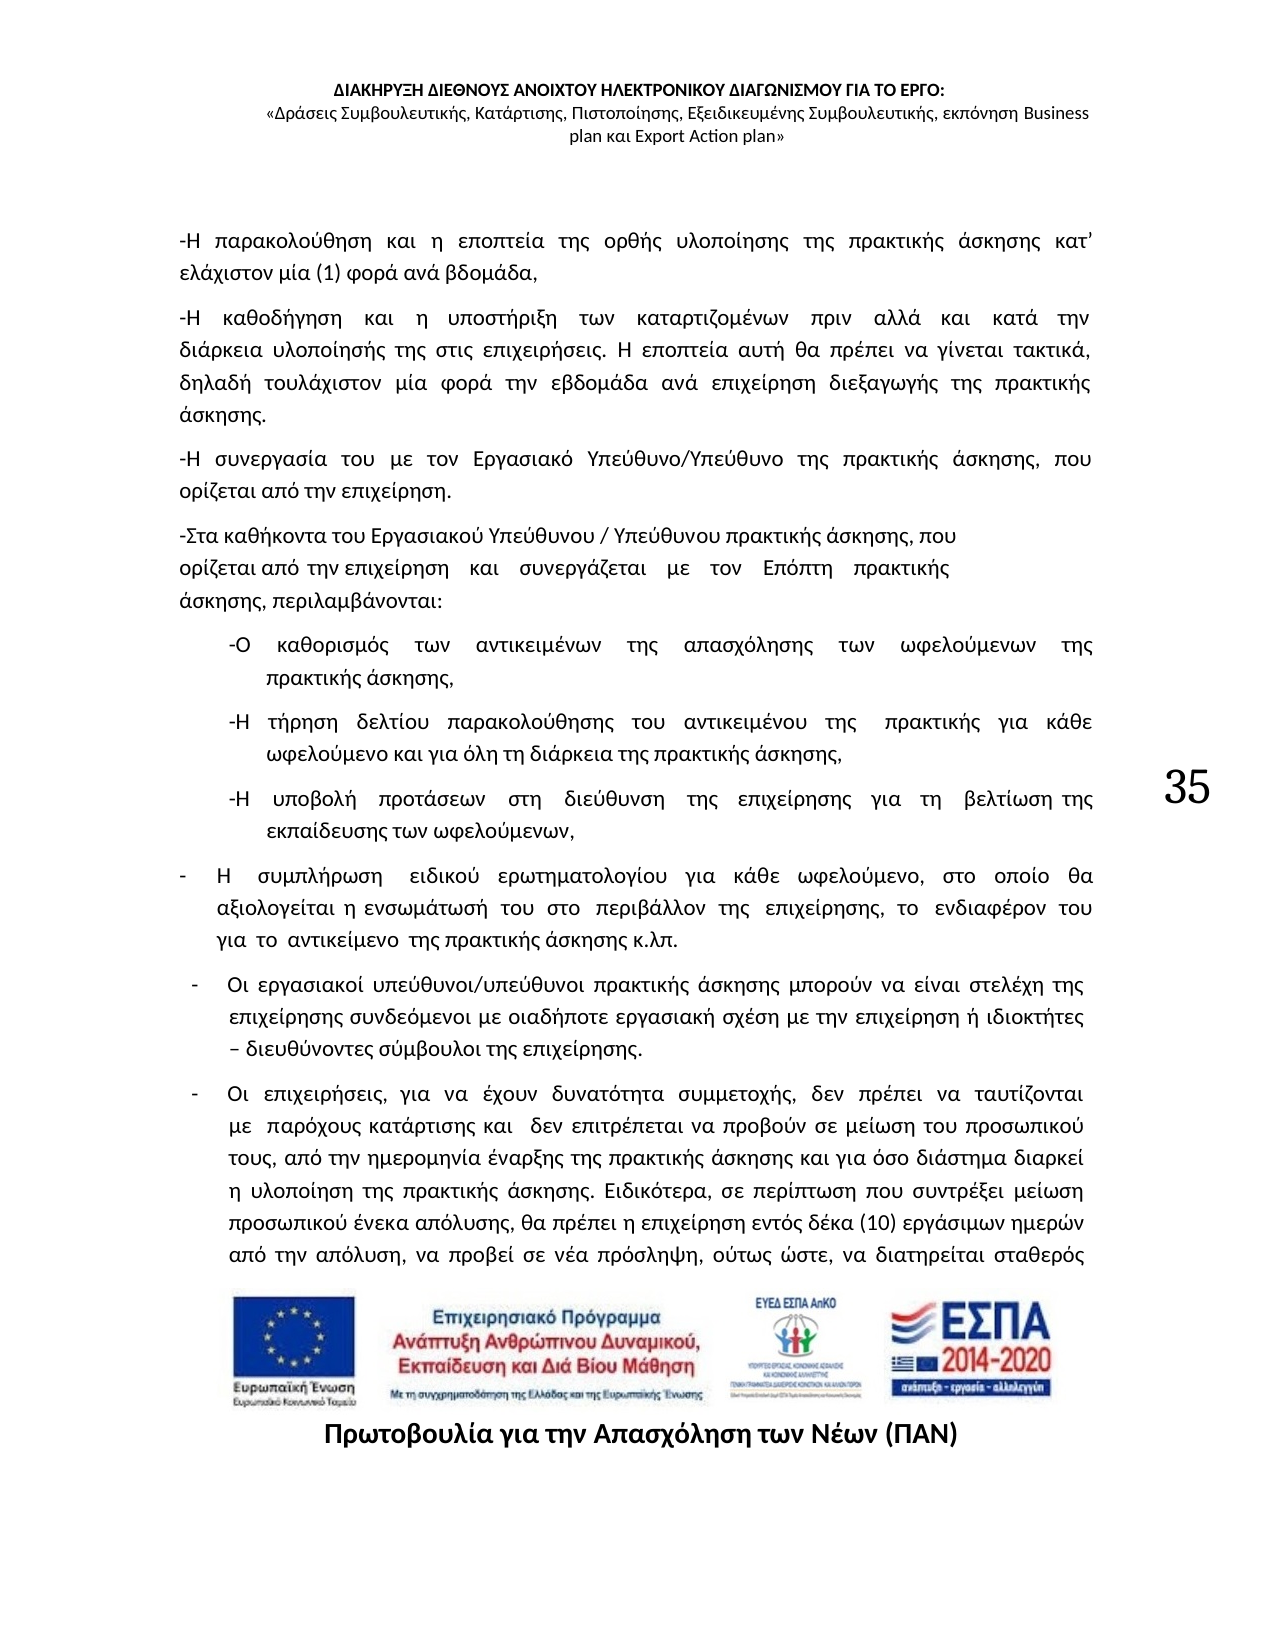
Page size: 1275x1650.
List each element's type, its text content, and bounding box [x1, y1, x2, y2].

list Η συμπλήρωση ειδικού ερωτηματολογίου για κάθε ωφελούμενο, στο οποίο θα αξιολογείται η ενσωμάτωσή του στο περιβάλλον της επιχείρησης, το ενδιαφέρον του για το αντικείμενο της πρακτικής άσκησης κ.λπ. [179, 861, 1093, 953]
text - Οι εργασιακοί υπεύθυνοι/υπεύθυνοι πρακτικής άσκησης μπορούν να είναι στελέχη της επιχείρησης συνδεόμενοι με οιαδήποτε εργασιακή σχέση με την επιχείρηση ή ιδιοκτήτες – διευθύνοντες σύμβουλοι της επιχείρησης. [191, 970, 1084, 1062]
text -Η παρακολούθηση και η εποπτεία της ορθής υλοποίησης της πρακτικής άσκησης κατ’ ελάχιστον μία (1) φορά ανά βδομάδα, [179, 226, 1093, 287]
text -Η τήρηση δελτίου παρακολούθησης του αντικειμένου της πρακτικής για κάθε ωφελούμενο και για όλη τη διάρκεια της πρακτικής άσκησης, [228, 707, 1093, 767]
picture [213, 1288, 1066, 1415]
text -Η καθοδήγηση και η υποστήριξη των καταρτιζομένων πριν αλλά και κατά την διάρκεια υλοποίησής της στις επιχειρήσεις. Η εποπτεία αυτή θα πρέπει να γίνεται τακτικά, δηλαδή τουλάχιστον μία φορά την εβδομάδα ανά επιχείρηση διεξαγωγής της πρακτικής άσκησης. [179, 303, 1091, 428]
text -Η υποβολή προτάσεων στη διεύθυνση της επιχείρησης για τη βελτίωση της εκπαίδευσης των ωφελούμενων, [228, 784, 1093, 844]
text -Η συνεργασία του με τον Εργασιακό Υπεύθυνο/Υπεύθυνο της πρακτικής άσκησης, που ορίζεται από την επιχείρηση. [179, 444, 1092, 505]
text -Ο καθορισμός των αντικειμένων της απασχόλησης των ωφελούμενων της πρακτικής άσκησης, [228, 630, 1093, 691]
text -Στα καθήκοντα του Εργασιακού Υπεύθυνου / Υπεύθυνου πρακτικής άσκησης, που ορίζεται από την επιχείρηση και συνεργάζεται με τον Επόπτη πρακτικής άσκησης, περιλαμβάνονται: [179, 521, 1021, 614]
